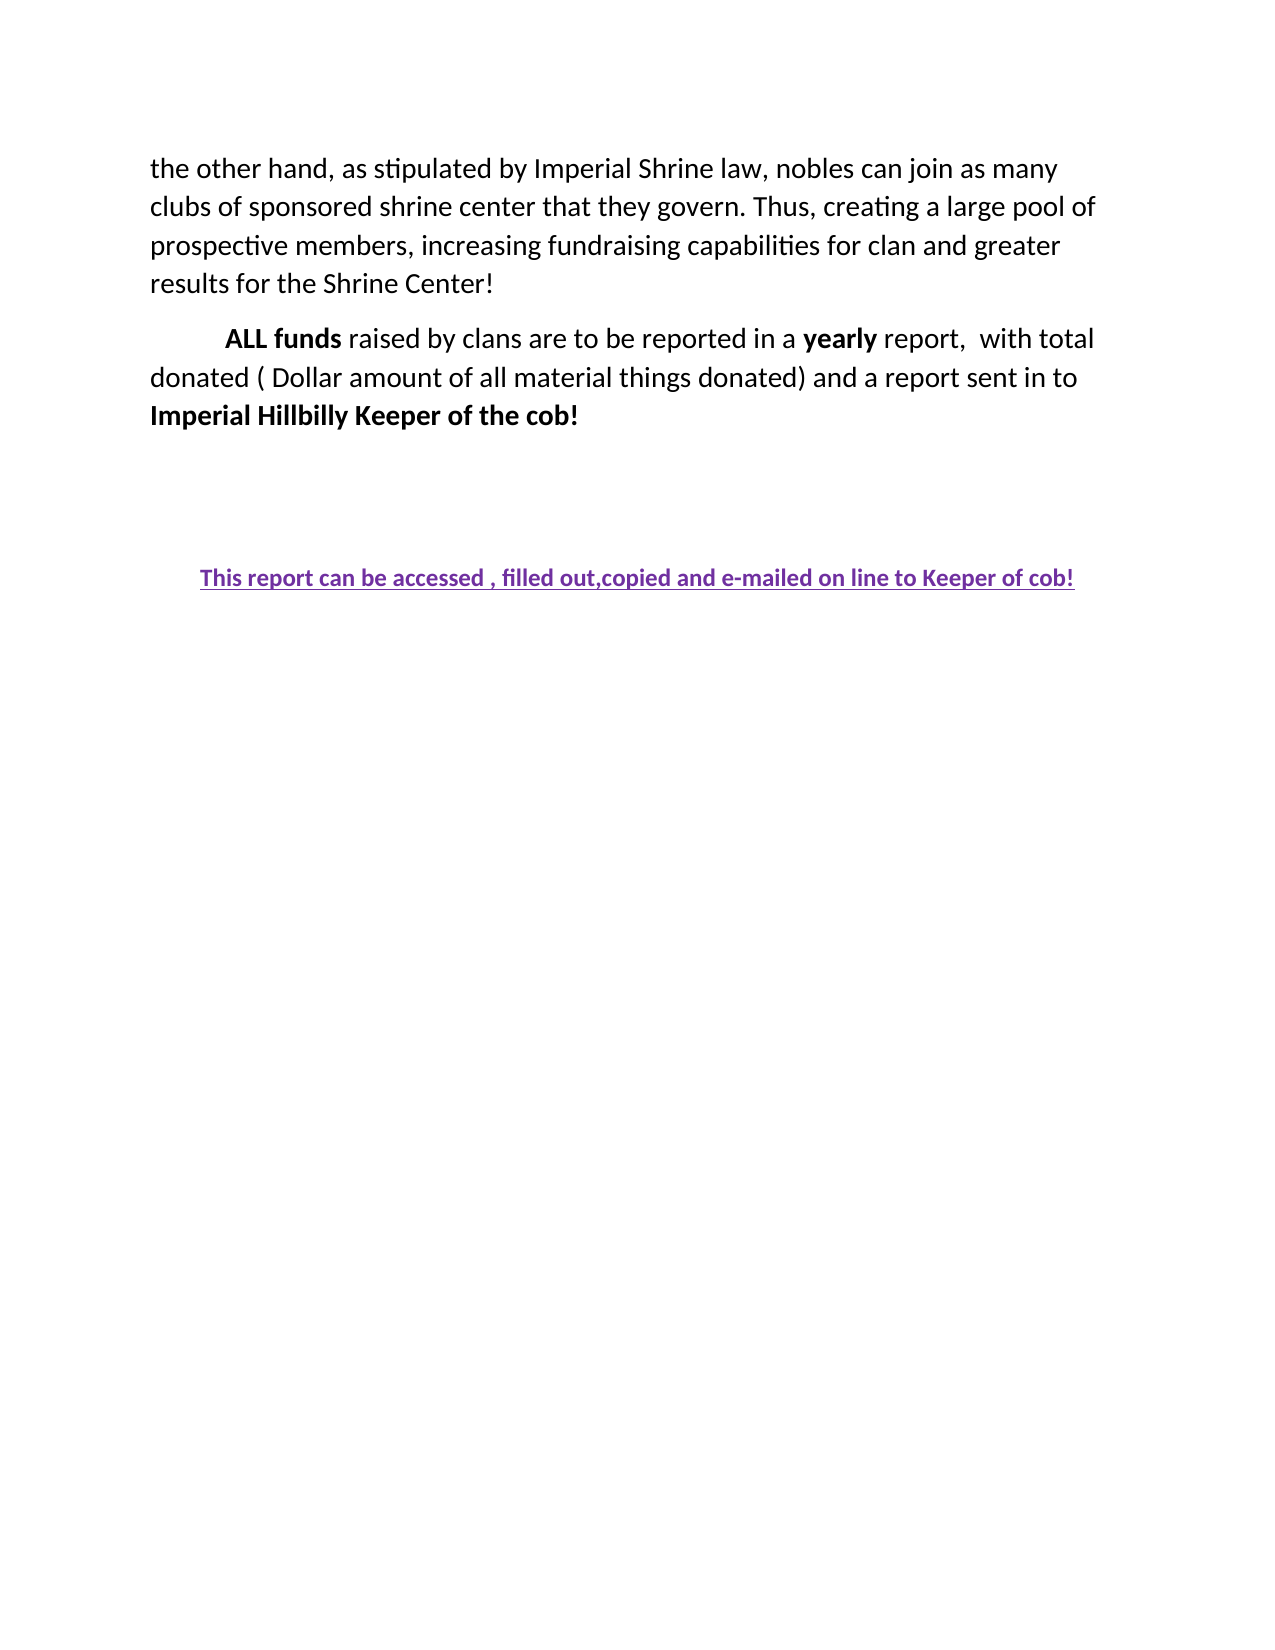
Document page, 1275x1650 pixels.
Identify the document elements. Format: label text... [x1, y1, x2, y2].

text ALL funds raised by clans are to be reported in a yearly report, with total donated ( Dollar amount of all material things donated) and a report sent in to Imperial Hillbilly Keeper of the cob! [150, 320, 1125, 433]
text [150, 150, 1125, 301]
text This report can be accessed , filled out,copied and e-mailed on line to Keeper of cob! [150, 563, 1125, 593]
